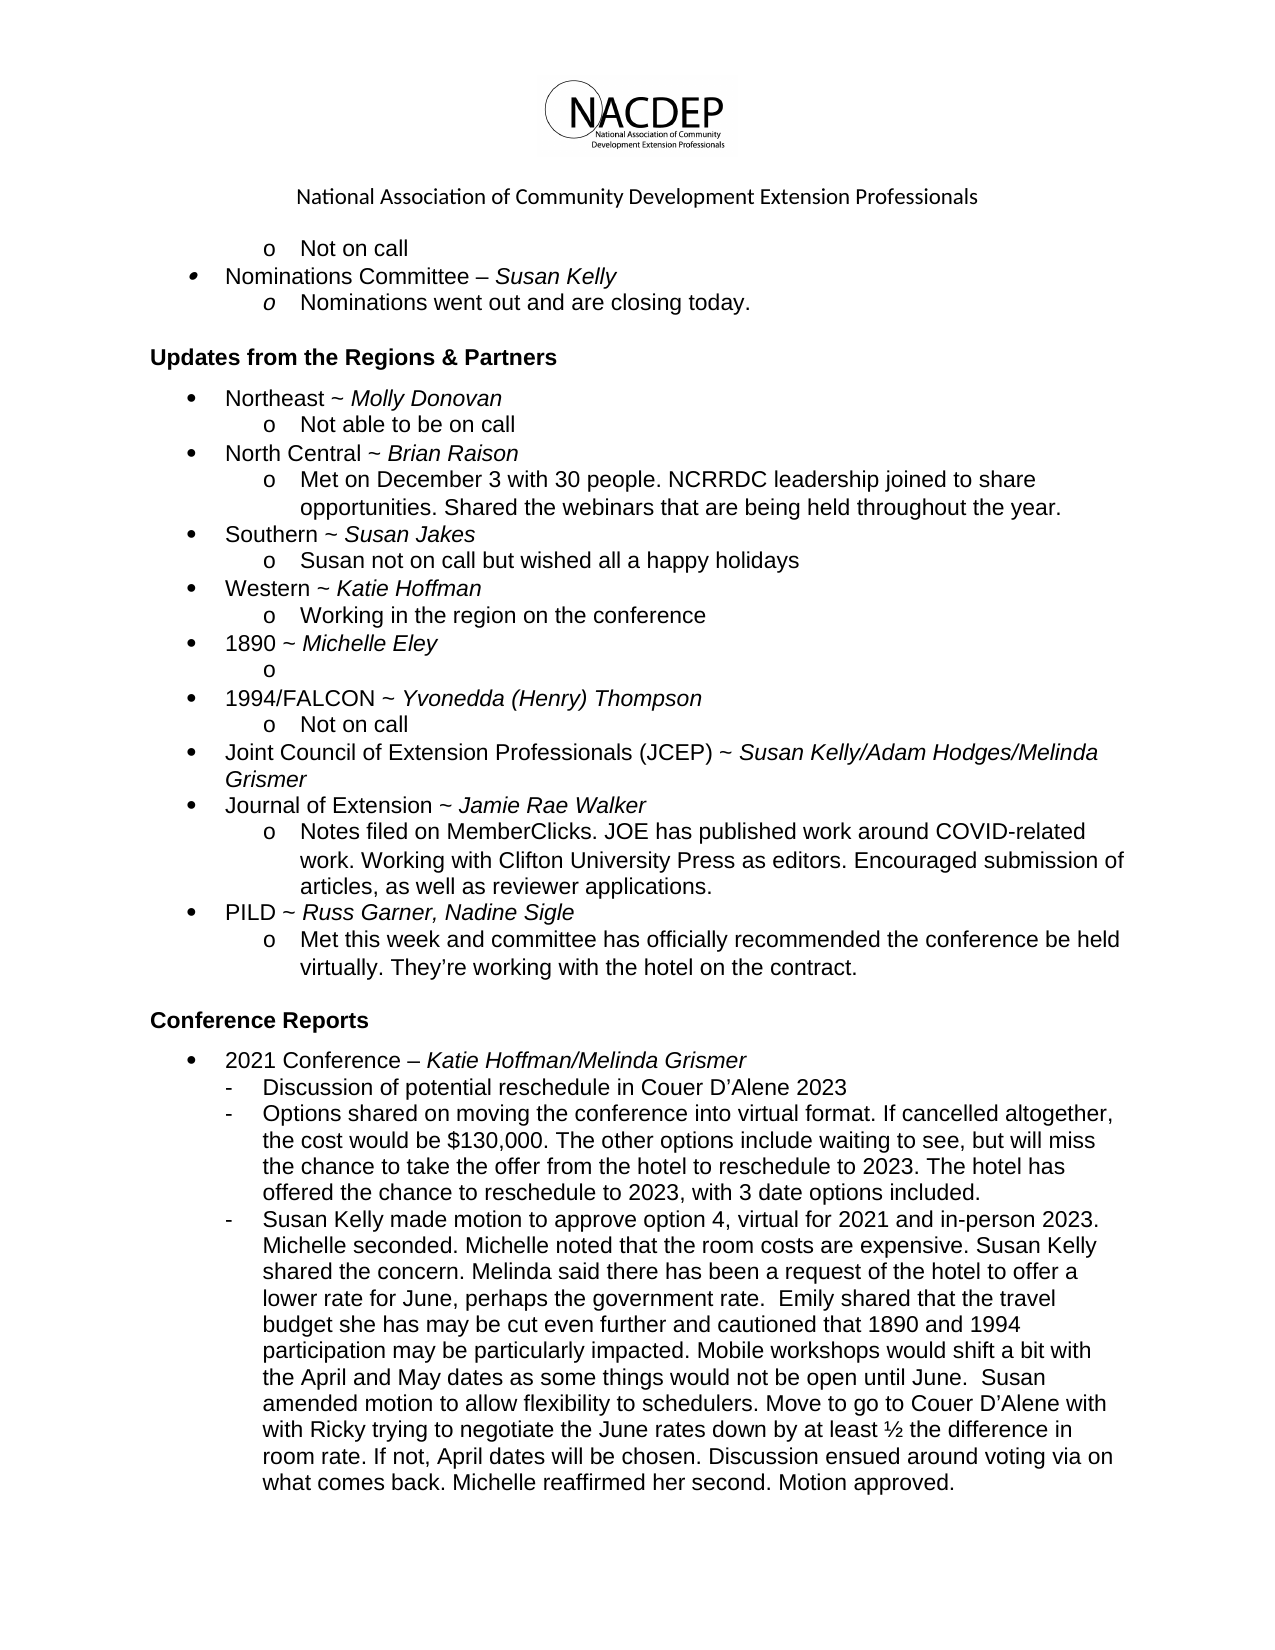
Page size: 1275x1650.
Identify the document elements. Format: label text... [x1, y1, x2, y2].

list Joint Council of Extension Professionals (JCEP) ~ Susan Kelly/Adam Hodges/Melinda Grismer [187, 739, 1125, 792]
list Journal of Extension ~ Jamie Rae Walker [187, 792, 1125, 818]
list 1890 ~ Michelle Eley [187, 630, 1125, 656]
picture [536, 75, 739, 157]
list 1994/FALCON ~ Yvonedda (Henry) Thompson [187, 684, 1125, 711]
list Nominations Committee – Susan Kelly [187, 263, 1125, 289]
text Conference Reports [150, 1007, 1125, 1033]
list Not able to be on call [262, 411, 1125, 439]
list Not on call [262, 711, 1125, 739]
list Discussion of potential reschedule in Couer D’Alene 2023 [225, 1074, 1125, 1100]
list Options shared on moving the conference into virtual format. If cancelled altogether, the cost would be $130,000. The other options include waiting to see, but will miss the chance to take the offer from the hotel to reschedule to 2023. The hotel has offered the chance to reschedule to 2023, with 3 date options included. [225, 1100, 1125, 1206]
list Working in the region on the conference [262, 602, 1125, 630]
list PILD ~ Russ Garner, Nadine Sigle [187, 899, 1125, 926]
list Met on December 3 with 30 people. NCRRDC leadership joined to share opportunities. Shared the webinars that are being held throughout the year. [262, 466, 1125, 521]
list Western ~ Katie Hoffman [187, 575, 1125, 602]
text Updates from the Regions & Partners [150, 344, 1125, 370]
list Not on call [262, 235, 1125, 263]
list Met this week and committee has officially recommended the conference be held virtually. They’re working with the hotel on the contract. [262, 926, 1125, 980]
list Susan Kelly made motion to approve option 4, virtual for 2021 and in-person 2023. Michelle seconded. Michelle noted that the room costs are expensive. Susan Kelly shared the concern. Melinda said there has been a request of the hotel to offer a lower rate for June, perhaps the government rate. Emily shared that the travel budget she has may be cut even further and cautioned that 1890 and 1994 participation may be particularly impacted. Mobile workshops would shift a bit with the April and May dates as some things would not be open until June. Susan amended motion to allow flexibility to schedulers. Move to go to Couer D’Alene with with Ricky trying to negotiate the June rates down by at least ½ the difference in room rate. If not, April dates will be chosen. Discussion ensued around voting via on what comes back. Michelle reaffirmed her second. Motion approved. [225, 1206, 1125, 1496]
list Notes filed on MemberClicks. JOE has published work around COVID-related work. Working with Clifton University Press as editors. Encouraged submission of articles, as well as reviewer applications. [262, 818, 1125, 899]
list North Central ~ Brian Raison [187, 439, 1125, 466]
list Nominations went out and are closing today. [262, 289, 1125, 318]
list Susan not on call but wished all a happy holidays [262, 547, 1125, 575]
list Northeast ~ Molly Donovan [187, 385, 1125, 411]
list Southern ~ Susan Jakes [187, 521, 1125, 547]
list 2021 Conference – Katie Hoffman/Melinda Grismer [187, 1047, 1125, 1074]
